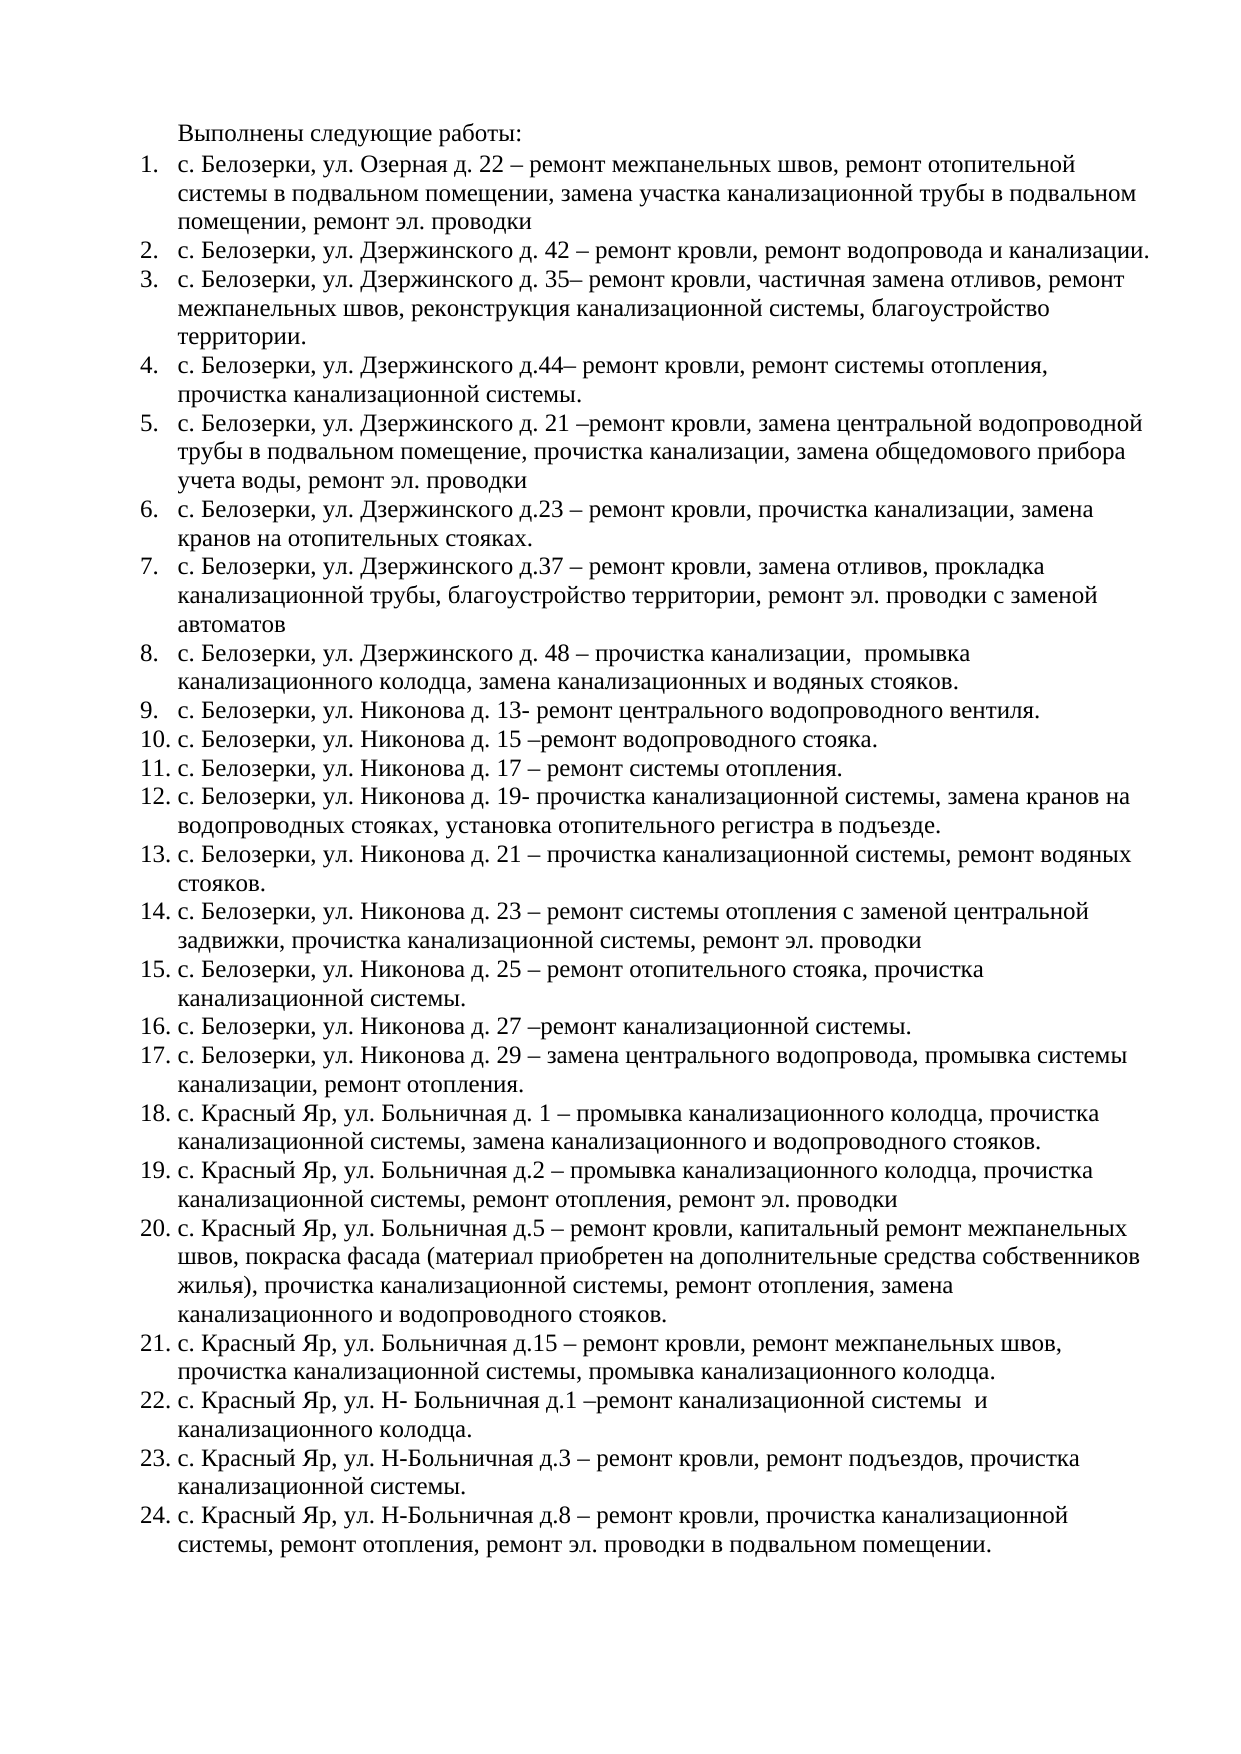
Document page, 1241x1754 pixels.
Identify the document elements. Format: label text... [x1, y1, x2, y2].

list с. Красный Яр, ул. Больничная д.2 – промывка канализационного колодца, прочистка канализационной системы, ремонт отопления, ремонт эл. проводки [140, 1155, 1152, 1213]
list с. Белозерки, ул. Дзержинского д. 21 –ремонт кровли, замена центральной водопроводной трубы в подвальном помещение, прочистка канализации, замена общедомового прибора учета воды, ремонт эл. проводки [140, 408, 1152, 494]
text Выполнены следующие работы: [118, 118, 1152, 147]
list с. Белозерки, ул. Никонова д. 19- прочистка канализационной системы, замена кранов на водопроводных стояках, установка отопительного регистра в подъезде. [140, 781, 1152, 839]
list с. Белозерки, ул. Никонова д. 23 – ремонт системы отопления с заменой центральной задвижки, прочистка канализационной системы, ремонт эл. проводки [140, 896, 1152, 954]
list с. Красный Яр, ул. Н-Больничная д.8 – ремонт кровли, прочистка канализационной системы, ремонт отопления, ремонт эл. проводки в подвальном помещении. [140, 1500, 1152, 1558]
list с. Белозерки, ул. Никонова д. 15 –ремонт водопроводного стояка. [140, 724, 1152, 753]
list с. Белозерки, ул. Никонова д. 13- ремонт центрального водопроводного вентиля. [140, 695, 1152, 724]
list с. Белозерки, ул. Озерная д. 22 – ремонт межпанельных швов, ремонт отопительной системы в подвальном помещении, замена участка канализационной трубы в подвальном помещении, ремонт эл. проводки [140, 149, 1152, 235]
list с. Белозерки, ул. Дзержинского д. 48 – прочистка канализации, промывка канализационного колодца, замена канализационных и водяных стояков. [140, 638, 1152, 695]
list с. Красный Яр, ул. Н-Больничная д.3 – ремонт кровли, ремонт подъездов, прочистка канализационной системы. [140, 1443, 1152, 1500]
list с. Белозерки, ул. Никонова д. 27 –ремонт канализационной системы. [140, 1011, 1152, 1040]
list с. Белозерки, ул. Дзержинского д. 42 – ремонт кровли, ремонт водопровода и канализации. [140, 235, 1152, 264]
list с. Красный Яр, ул. Больничная д.5 – ремонт кровли, капитальный ремонт межпанельных швов, покраска фасада (материал приобретен на дополнительные средства собственников жилья), прочистка канализационной системы, ремонт отопления, замена канализационного и водопроводного стояков. [140, 1213, 1152, 1328]
list с. Белозерки, ул. Дзержинского д. 35– ремонт кровли, частичная замена отливов, ремонт межпанельных швов, реконструкция канализационной системы, благоустройство территории. [140, 264, 1152, 350]
list с. Красный Яр, ул. Больничная д.15 – ремонт кровли, ремонт межпанельных швов, прочистка канализационной системы, промывка канализационного колодца. [140, 1328, 1152, 1385]
list с. Белозерки, ул. Никонова д. 21 – прочистка канализационной системы, ремонт водяных стояков. [140, 839, 1152, 896]
list с. Белозерки, ул. Дзержинского д.44– ремонт кровли, ремонт системы отопления, прочистка канализационной системы. [140, 350, 1152, 408]
list с. Белозерки, ул. Дзержинского д.37 – ремонт кровли, замена отливов, прокладка канализационной трубы, благоустройство территории, ремонт эл. проводки с заменой автоматов [140, 551, 1152, 638]
list с. Красный Яр, ул. Больничная д. 1 – промывка канализационного колодца, прочистка канализационной системы, замена канализационного и водопроводного стояков. [140, 1098, 1152, 1155]
list с. Красный Яр, ул. Н- Больничная д.1 –ремонт канализационной системы и канализационного колодца. [140, 1385, 1152, 1443]
list с. Белозерки, ул. Никонова д. 17 – ремонт системы отопления. [140, 753, 1152, 781]
list с. Белозерки, ул. Никонова д. 29 – замена центрального водопровода, промывка системы канализации, ремонт отопления. [140, 1040, 1152, 1098]
list с. Белозерки, ул. Дзержинского д.23 – ремонт кровли, прочистка канализации, замена кранов на отопительных стояках. [140, 494, 1152, 551]
list с. Белозерки, ул. Никонова д. 25 – ремонт отопительного стояка, прочистка канализационной системы. [140, 954, 1152, 1011]
